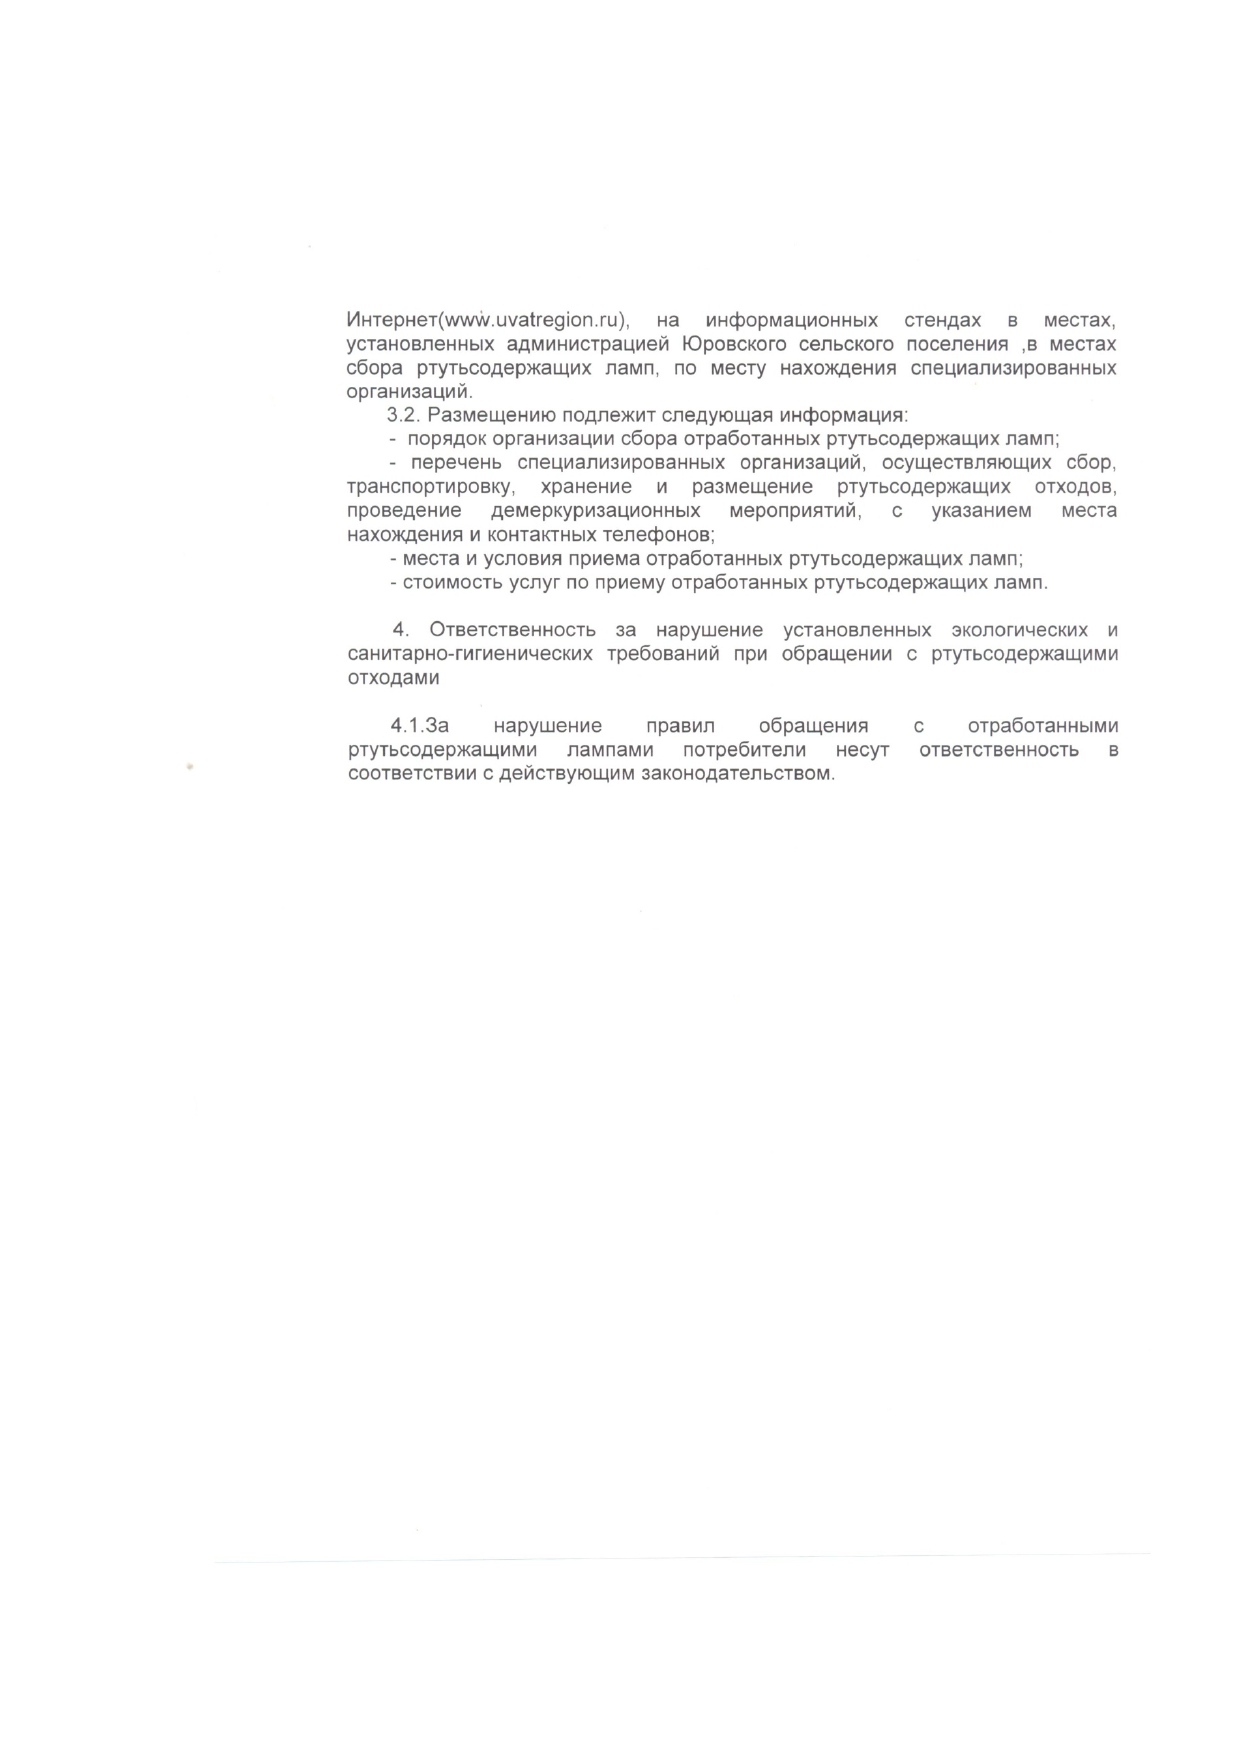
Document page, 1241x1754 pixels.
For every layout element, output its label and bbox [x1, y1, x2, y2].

picture [177, 224, 1151, 1565]
